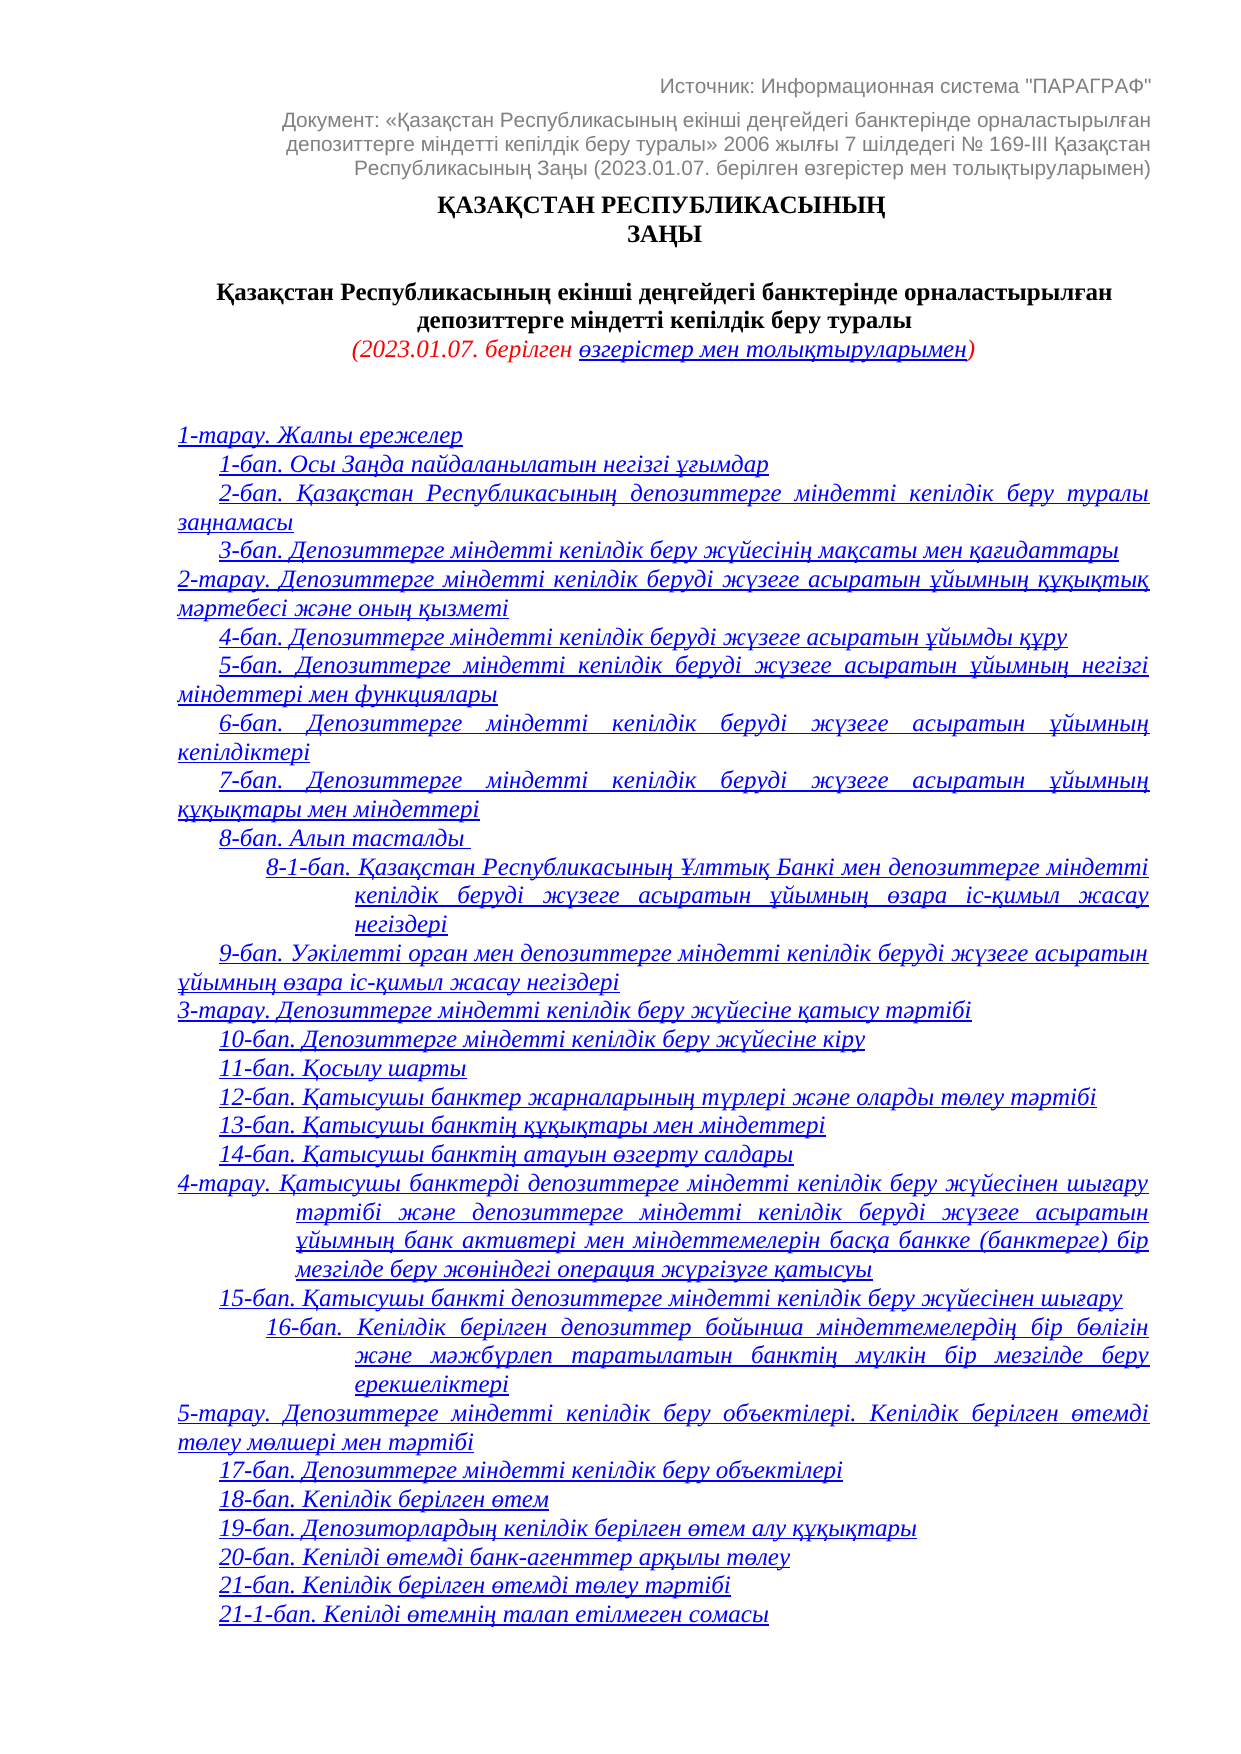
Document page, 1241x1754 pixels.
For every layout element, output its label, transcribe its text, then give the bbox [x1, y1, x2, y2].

text 2-тарау. Депозиттергe міндетті кепілдік беруді жүзеге асыратын ұйымның құқықтық мәртебесі және оның қызметi [177, 564, 1152, 622]
text 5-бап. Депозиттерге міндетті кепілдік беруді жүзеге асыратын ұйымның негізгі міндеттері мен функциялары [177, 650, 1152, 708]
text 6-бап. Депозиттерге міндетті кепілдік беруді жүзеге асыратын ұйымның кепілдіктерi [177, 708, 1152, 765]
text 21-1-бап. Кепілді өтемнің талап етілмеген сомасы [177, 1599, 1152, 1628]
text 18-бап. Кепілдік берілген өтем [177, 1484, 1152, 1513]
text 4-бап. Депозиттерге міндетті кепілдік беруді жүзеге асыратын ұйымды құру [177, 622, 1152, 650]
text 13-бап. Қатысушы банктің құқықтары мен міндеттерi [177, 1110, 1152, 1139]
text 16-бап. Кепілдік берілген депозиттер бойынша міндеттемелердің бір бөлігін және мәжбүрлеп таратылатын банктің мүлкін бір мезгілде беру ерекшеліктерi [266, 1312, 1152, 1398]
text 1-тарау. Жалпы ережелер [177, 420, 1152, 449]
text 17-бап. Депозиттерге міндетті кепілдік беру объектілерi [177, 1455, 1152, 1484]
text (2023.01.07. берілген өзгерістер мен толықтыруларымен) [177, 334, 1152, 363]
text 3-тарау. Депозиттерге міндетті кепілдік беру жүйесіне қатысу тәртібі [177, 995, 1152, 1024]
text 12-бап. Қатысушы банктер жарналарының түрлері және оларды төлеу тәртібi [177, 1082, 1152, 1110]
text 5-тарау. Депозиттерге міндетті кепілдік беру объектілері. Кепілдік берілген өтемді төлеу мөлшері мен тәртібi [177, 1398, 1152, 1455]
text 21-бап. Кепілдік берілген өтемді төлеу тәртібi [177, 1570, 1152, 1599]
text 19-бап. Депозиторлардың кепілдік берілген өтем алу құқықтары [177, 1513, 1152, 1542]
text 7-бап. Депозиттерге міндетті кепілдік беруді жүзеге асыратын ұйымның құқықтары мен міндеттерi [177, 765, 1152, 823]
text 3-бап. Депозиттерге міндетті кепілдік беру жүйесінің мақсаты мен қағидаттары [177, 535, 1152, 564]
text 10-бап. Депозиттерге міндетті кепілдік беру жүйесіне кіру [177, 1024, 1152, 1053]
text Қазақстан Республикасының Заңы Қазақстан Республикасының екінші деңгейдегі банктерінде орналастырылған депозиттерге міндетті кепілдік беру туралы [177, 190, 1152, 334]
text 15-бап. Қатысушы банкті депозиттерге міндеттi кепілдік беру жүйесінен шығару [177, 1283, 1152, 1312]
text 20-бап. Кепілді өтемді банк-агенттер арқылы төлеу [177, 1542, 1152, 1570]
text 9-бап. Уәкілетті орган мен депозиттерге міндеттi кепілдік беруді жүзеге асыратын ұйымның өзара іс-қимыл жасау негіздерi [177, 938, 1152, 995]
text 2-бап. Қазақстан Республикасының депозиттерге міндеттi кепілдік беру туралы заңнамасы [177, 478, 1152, 535]
text 14-бап. Қатысушы банктің атауын өзгерту салдары [177, 1139, 1152, 1168]
text 4-тарау. Қатысушы банктердi депозиттерге мiндеттi кепiлдiк беру жүйесiнен шығару тәртiбi және депозиттерге мiндеттi кепiлдiк берудi жүзеге асыратын ұйымның банк активтері мен міндеттемелерін басқа банкке (банктерге) бiр мезгiлде беру жөніндегі операция жүргізуге қатысуы [177, 1168, 1152, 1283]
text 11-бап. Қосылу шарты [177, 1053, 1152, 1082]
text 8-бап. Алып тасталды [177, 823, 1152, 852]
text 1-бап. Осы Заңда пайдаланылатын негізгі ұғымдар [177, 449, 1152, 478]
text 8-1-бап. Қазақстан Республикасының Ұлттық Банкі мен депозиттерге міндетті кепілдік беруді жүзеге асыратын ұйымның өзара іс-қимыл жасау негіздері [266, 852, 1152, 938]
